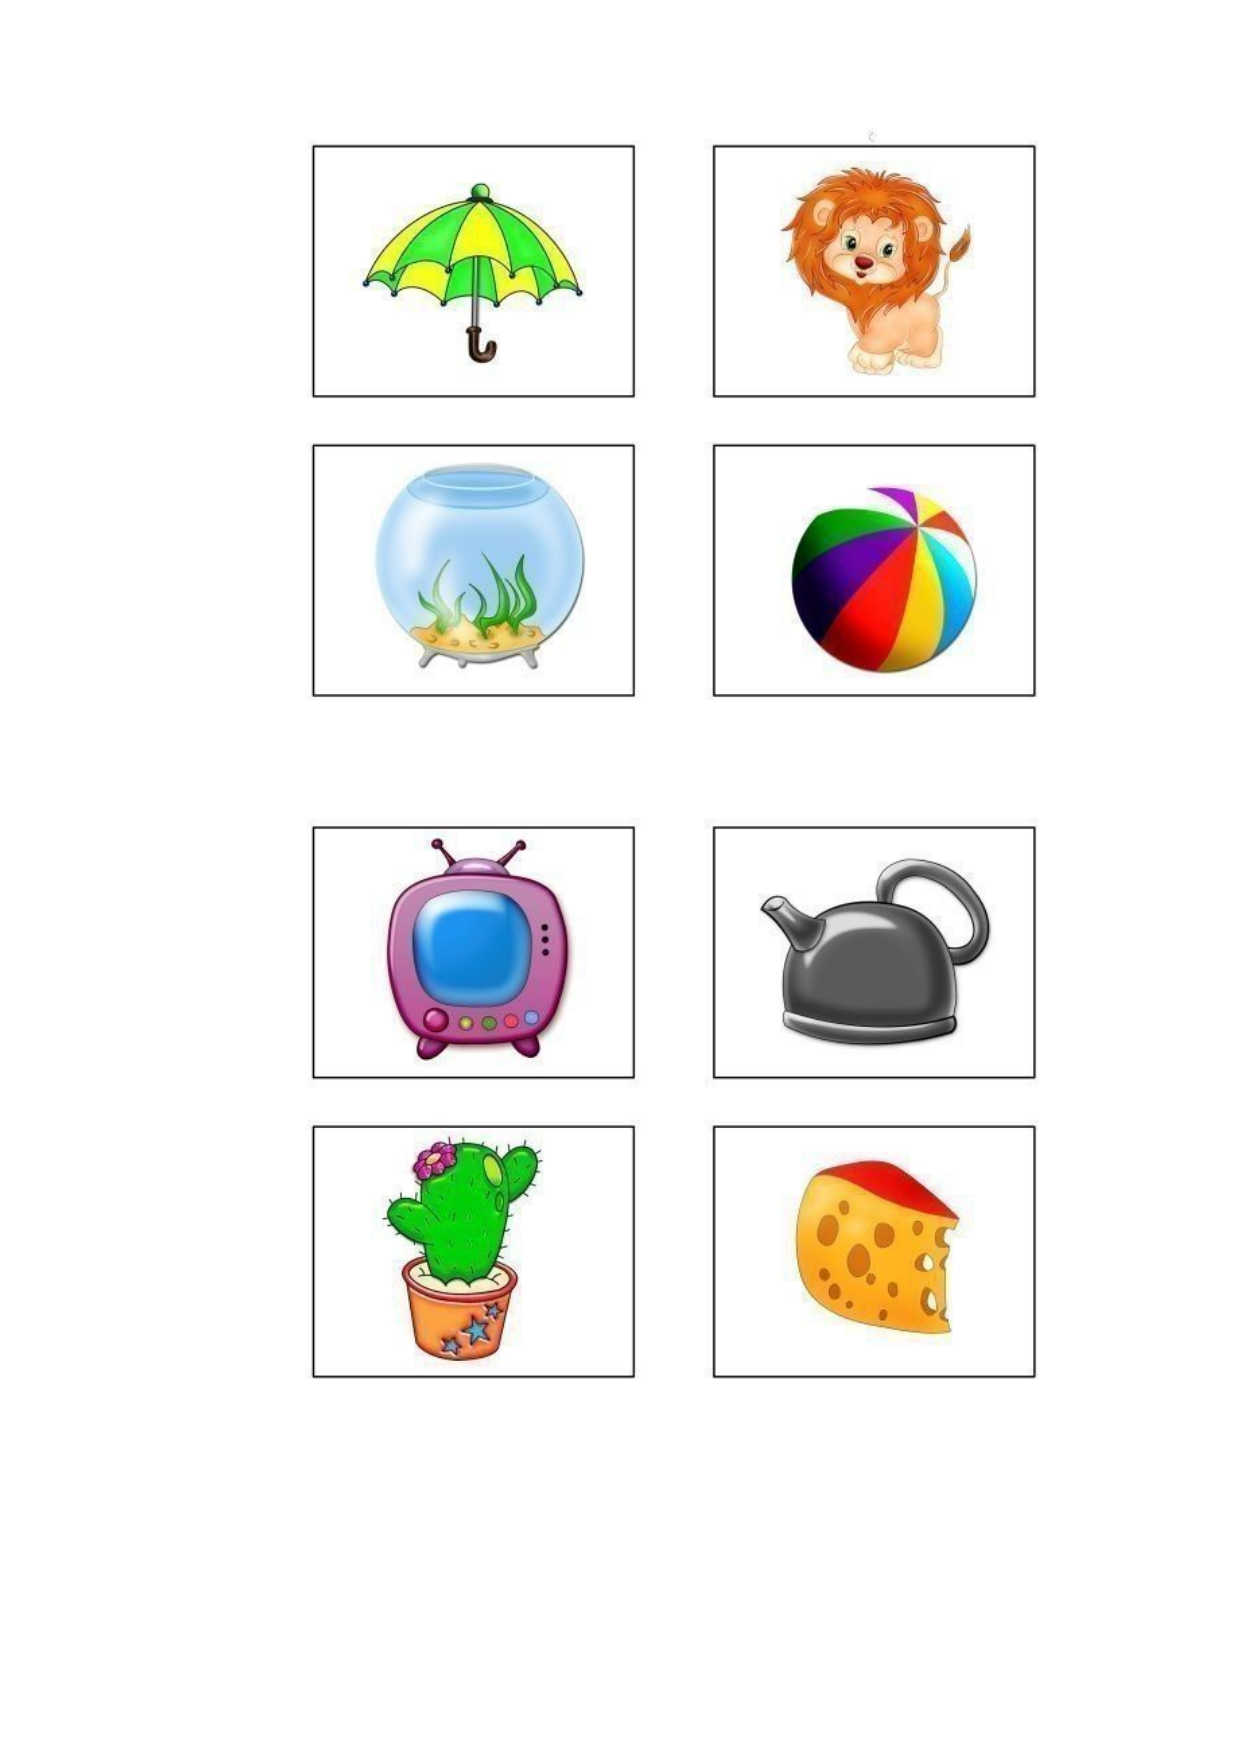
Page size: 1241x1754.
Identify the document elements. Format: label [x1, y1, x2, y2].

picture [177, 118, 1152, 1497]
